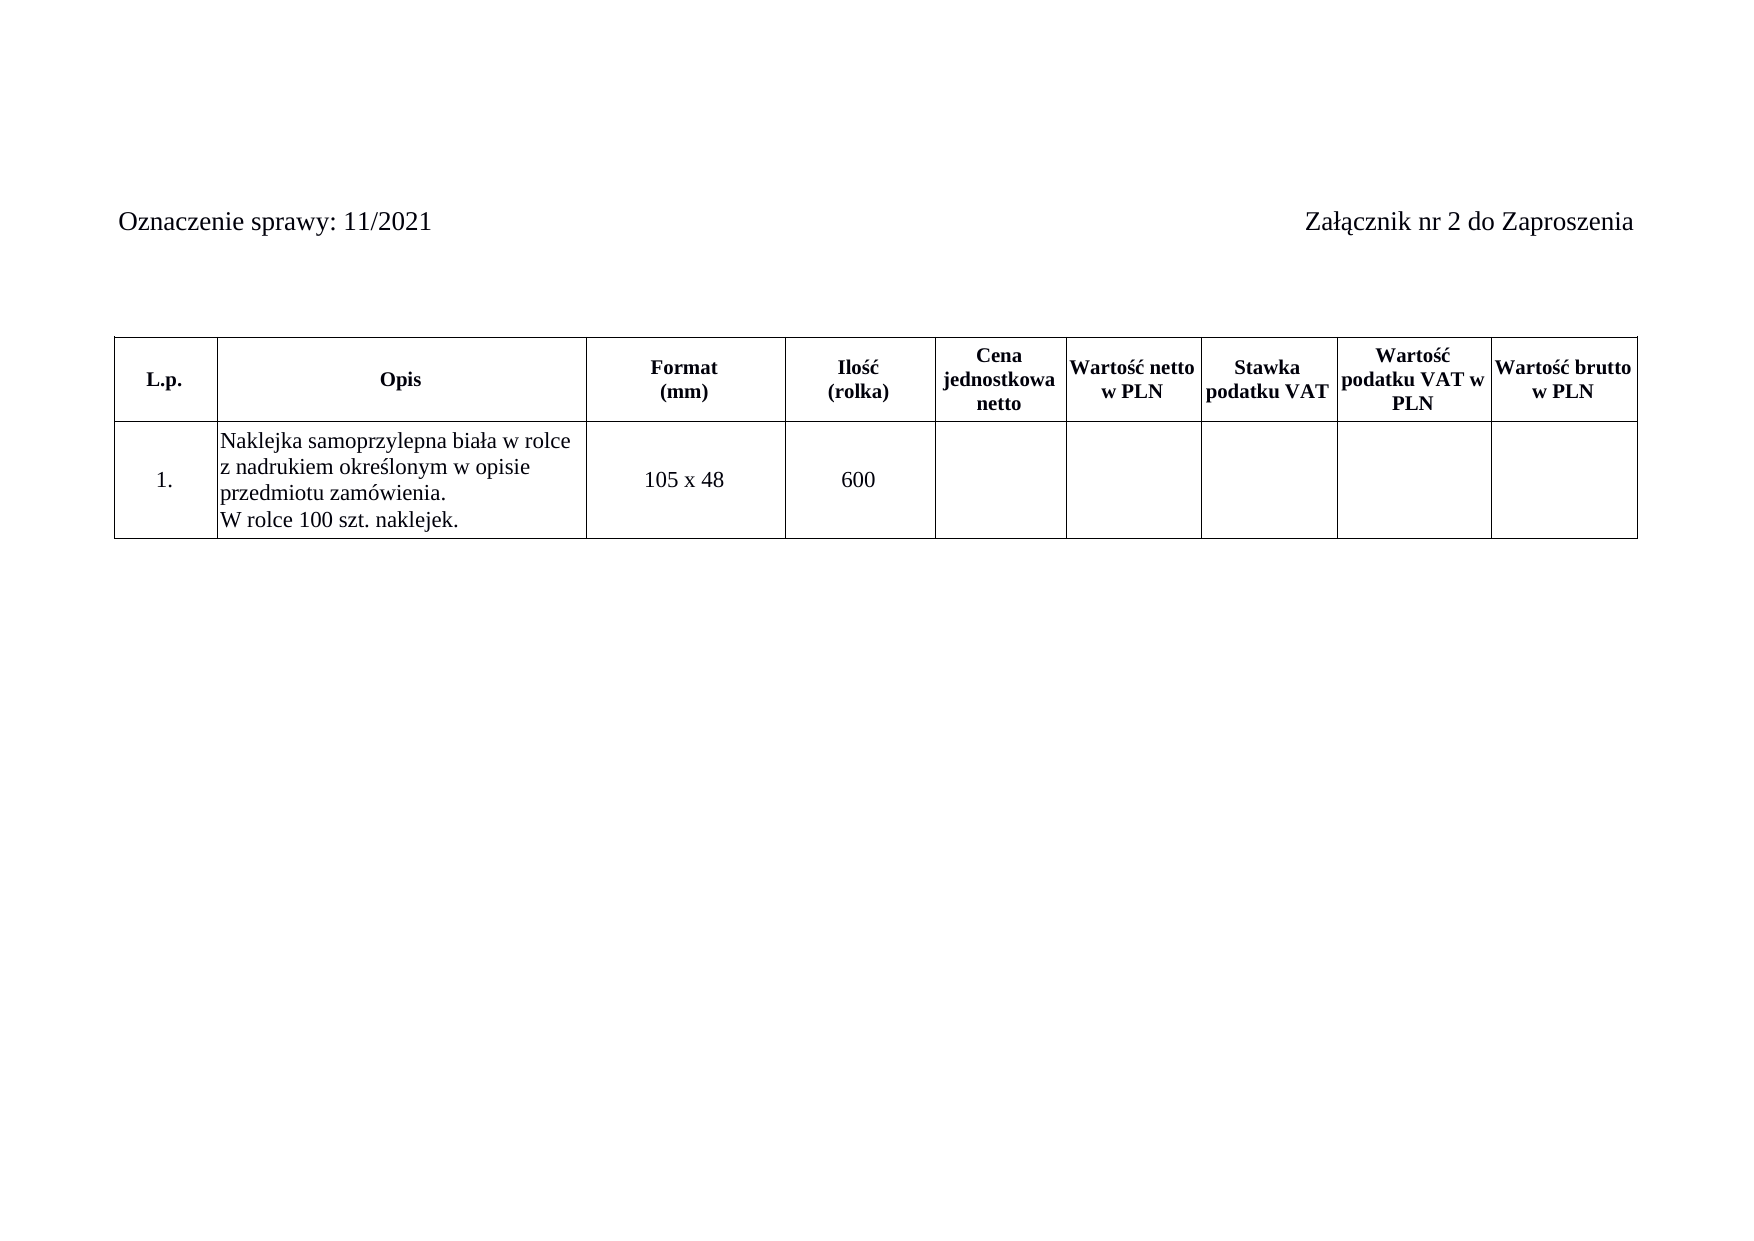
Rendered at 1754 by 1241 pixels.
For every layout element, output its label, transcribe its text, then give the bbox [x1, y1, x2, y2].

table_cell 1. [115, 422, 217, 538]
table_header Format (mm) [587, 338, 785, 421]
table_header Wartość brutto w PLN [1492, 338, 1637, 421]
table_cell 105 x 48 [587, 422, 785, 538]
table_cell 600 [786, 422, 935, 538]
table_header Cena jednostkowa netto [936, 338, 1066, 421]
table_header L.p. [115, 338, 217, 421]
table_header Wartość netto w PLN [1067, 338, 1201, 421]
table_header Opis [218, 338, 586, 421]
table_header Stawka podatku VAT [1202, 338, 1337, 421]
table_cell Naklejka samoprzylepna biała w rolce z nadrukiem określonym w opisie przedmiotu zamówienia. W rolce 100 szt. naklejek. [218, 422, 586, 538]
table_header Ilość (rolka) [786, 338, 935, 421]
table_cell [1202, 422, 1337, 538]
table_cell [936, 422, 1066, 538]
table_cell [1492, 422, 1637, 538]
text Oznaczenie sprawy: 11/2021 Załącznik nr 2 do Zaproszenia [118, 205, 1636, 237]
table_cell [1067, 422, 1201, 538]
table_cell [1338, 422, 1491, 538]
table_header Wartość podatku VAT w PLN [1338, 338, 1491, 421]
